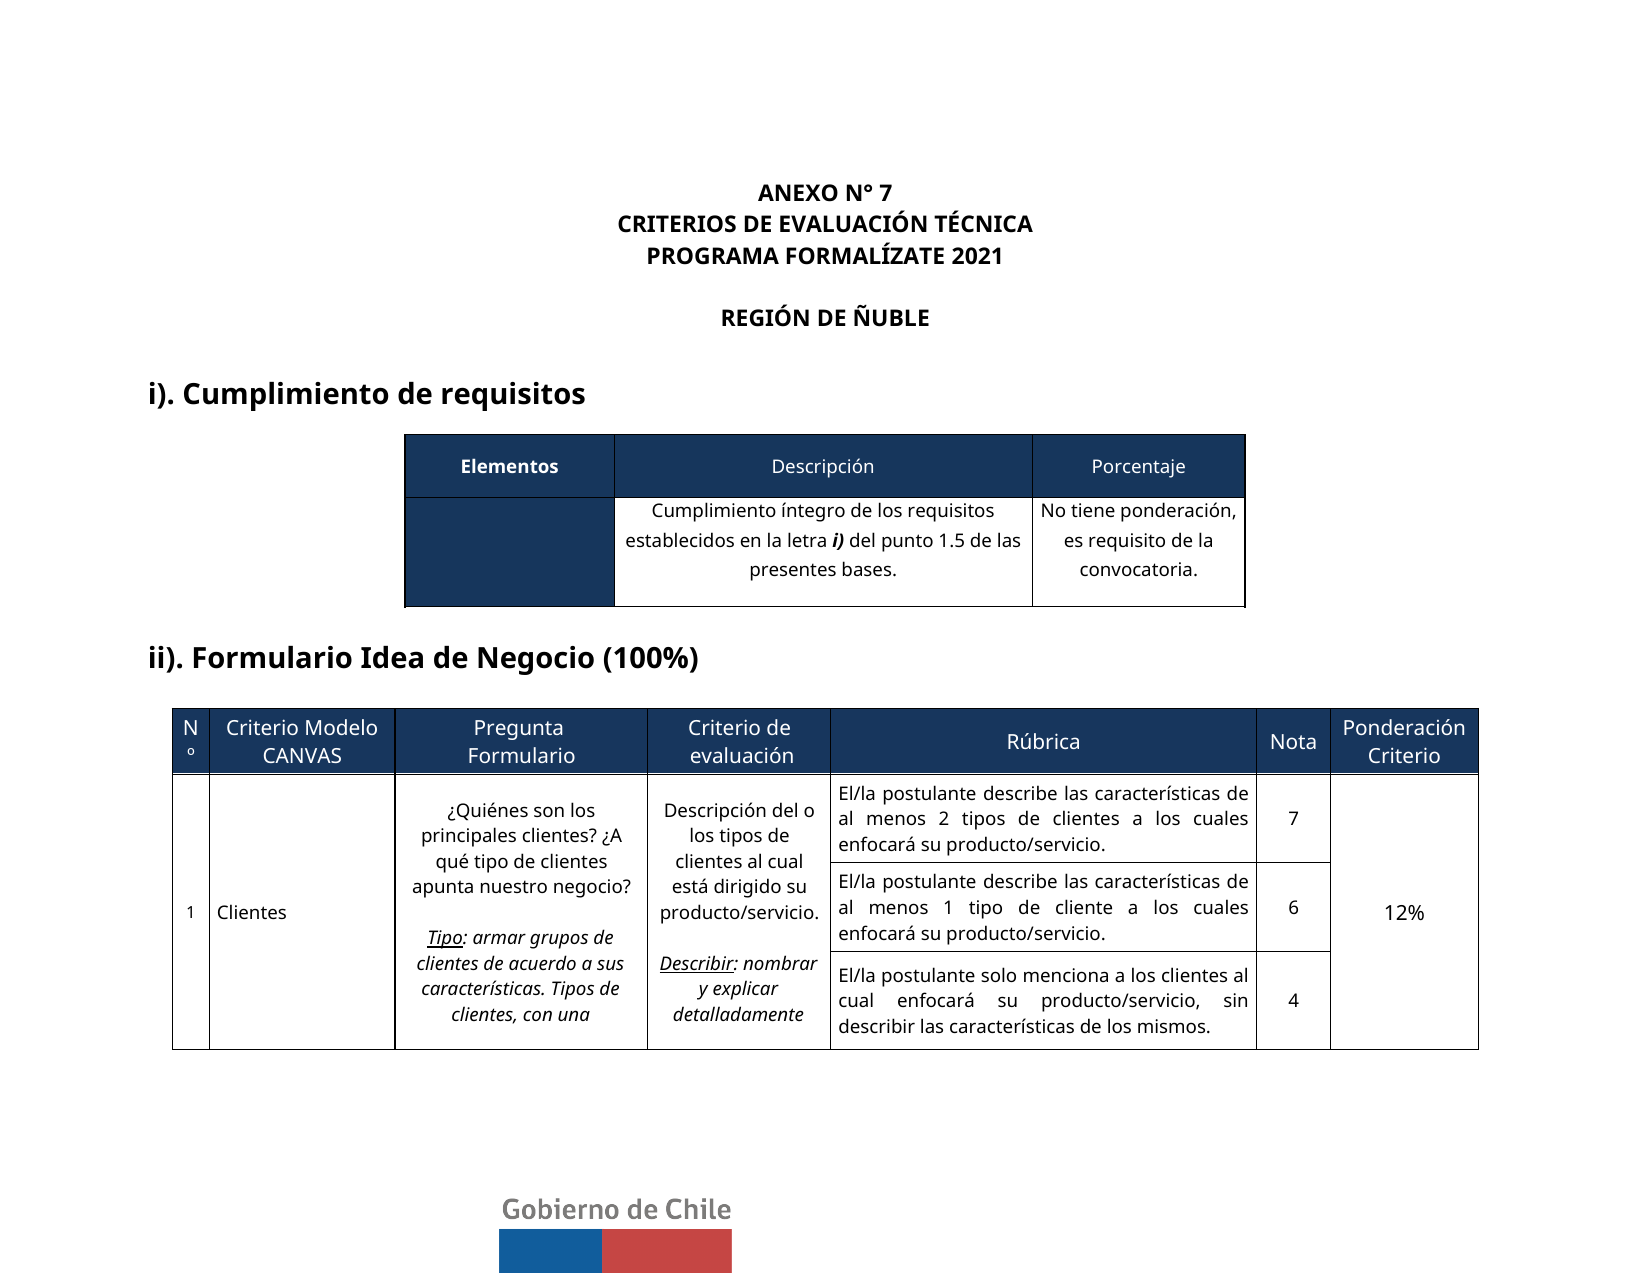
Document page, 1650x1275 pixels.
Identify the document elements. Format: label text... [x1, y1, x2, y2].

text i). Cumplimiento de requisitos [148, 373, 1502, 413]
table_cell Cumplimiento íntegro de los requisitos establecidos en la letra i) del punto 1.5 de las presentes bases. [615, 498, 1032, 606]
table_cell [406, 498, 614, 606]
table_header Pregunta Formulario [396, 709, 647, 773]
table_cell El/la postulante describe las características de al menos 1 tipo de cliente a los cuales enfocará su producto/servicio. [831, 863, 1256, 951]
table_header Porcentaje [1033, 435, 1244, 497]
table_cell Descripción del o los tipos de clientes al cual está dirigido su producto/servicio. Describir: nombrar y explicar detalladamente el/los elemento/s solicitados [648, 775, 830, 1049]
table_header Criterio de evaluación [648, 709, 830, 773]
table_header Nota [1257, 709, 1330, 773]
table_cell ¿Quiénes son los principales clientes? ¿A qué tipo de clientes apunta nuestro negocio? Tipo: armar grupos de clientes de acuerdo a sus características. Tipos de clientes, con una identificación clara, a los cuales quiere llegar nuestro negocio. [396, 775, 647, 1049]
table_cell 12% [1331, 775, 1478, 1049]
text ii). Formulario Idea de Negocio (100%) [148, 637, 1502, 677]
table_cell 7 [1257, 775, 1330, 862]
table_cell El/la postulante describe las características de al menos 2 tipos de clientes a los cuales enfocará su producto/servicio. [831, 775, 1256, 862]
text CRITERIOS DE EVALUACIÓN TÉCNICA [148, 208, 1502, 240]
table_header Rúbrica [831, 709, 1256, 773]
table_header Nº [173, 709, 209, 773]
table_cell 1 [173, 775, 209, 1049]
table_header Criterio Modelo CANVAS [210, 709, 394, 773]
table_cell 6 [1257, 863, 1330, 951]
table_cell Clientes [210, 775, 394, 1049]
table_header Ponderación Criterio [1331, 709, 1478, 773]
table_header Descripción [615, 435, 1032, 497]
table_cell No tiene ponderación, es requisito de la convocatoria. [1033, 498, 1244, 606]
text PROGRAMA FORMALÍZATE 2021 [148, 240, 1502, 271]
text REGIÓN DE ÑUBLE [148, 302, 1502, 333]
picture [497, 1184, 733, 1273]
table_cell 4 [1257, 952, 1330, 1049]
table_header Elementos [406, 435, 614, 497]
table_cell El/la postulante solo menciona a los clientes al cual enfocará su producto/servicio, sin describir las características de los mismos. [831, 952, 1256, 1049]
text ANEXO N° 7 [148, 177, 1502, 208]
